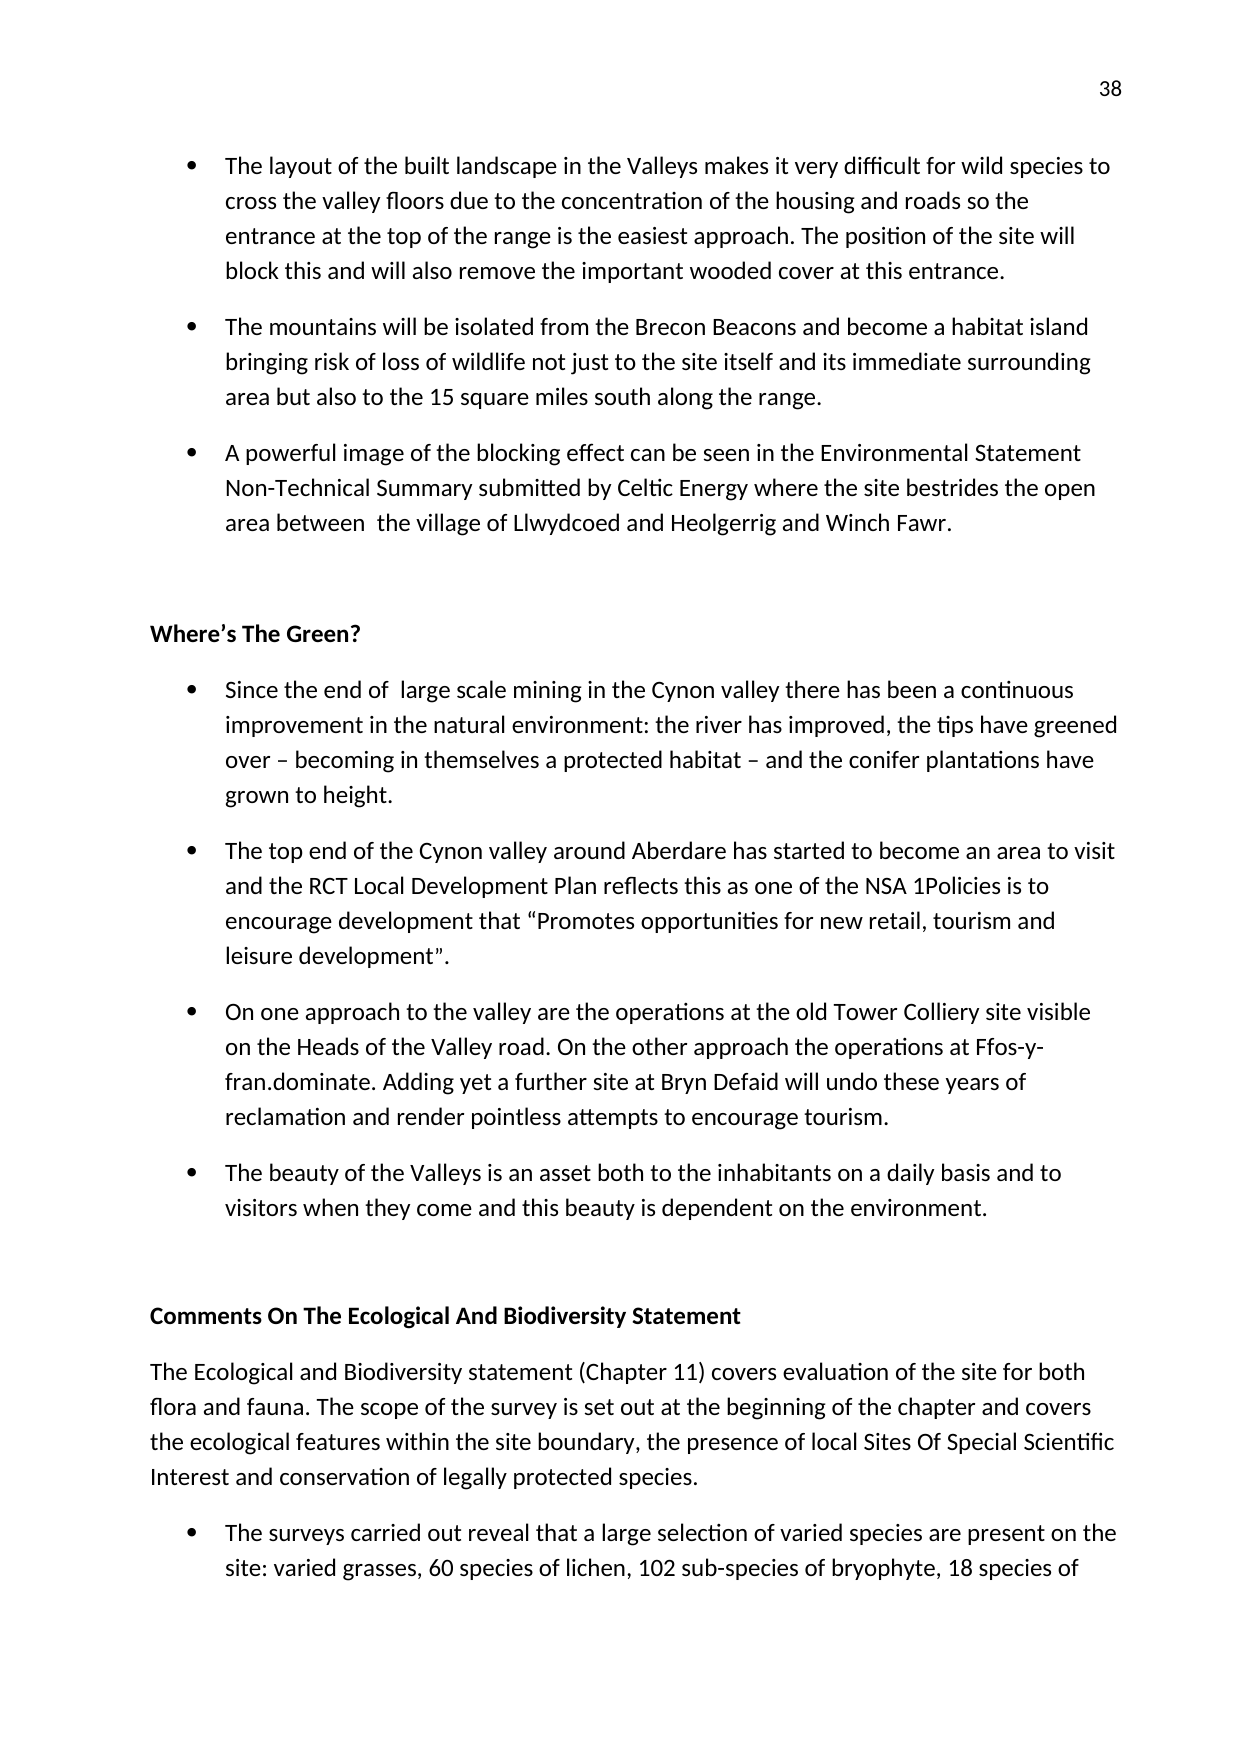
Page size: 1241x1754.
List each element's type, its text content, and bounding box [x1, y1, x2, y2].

list The beauty of the Valleys is an asset both to the inhabitants on a daily basis and to visitors when they come and this beauty is dependent on the environment. [187, 1157, 1122, 1222]
list The top end of the Cynon valley around Aberdare has started to become an area to visit and the RCT Local Development Plan reflects this as one of the NSA 1Policies is to encourage development that “Promotes opportunities for new retail, tourism and leisure development”. [187, 835, 1122, 971]
list The mountains will be isolated from the Brecon Beacons and become a habitat island bringing risk of loss of wildlife not just to the site itself and its immediate surrounding area but also to the 15 square miles south along the range. [187, 311, 1122, 411]
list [187, 1517, 1122, 1583]
text The Ecological and Biodiversity statement (Chapter 11) covers evaluation of the site for both flora and fauna. The scope of the survey is set out at the beginning of the chapter and covers the ecological features within the site boundary, the presence of local Sites Of Special Scientific Interest and conservation of legally protected species. [150, 1356, 1122, 1492]
list A powerful image of the blocking effect can be seen in the Environmental Statement Non-Technical Summary submitted by Celtic Energy where the site bestrides the open area between the village of Llwydcoed and Heolgerrig and Winch Fawr. [187, 437, 1122, 537]
list On one approach to the valley are the operations at the old Tower Colliery site visible on the Heads of the Valley road. On the other approach the operations at Ffos-y-fran.dominate. Adding yet a further site at Bryn Defaid will undo these years of reclamation and render pointless attempts to encourage tourism. [187, 996, 1122, 1131]
list The layout of the built landscape in the Valleys makes it very difficult for wild species to cross the valley floors due to the concentration of the housing and roads so the entrance at the top of the range is the easiest approach. The position of the site will block this and will also remove the important wooded cover at this entrance. [187, 150, 1122, 286]
text Where’s The Green? [150, 618, 1122, 649]
text Comments On The Ecological And Biodiversity Statement [150, 1301, 1122, 1331]
list Since the end of large scale mining in the Cynon valley there has been a continuous improvement in the natural environment: the river has improved, the tips have greened over – becoming in themselves a protected habitat – and the conifer plantations have grown to height. [187, 674, 1122, 810]
